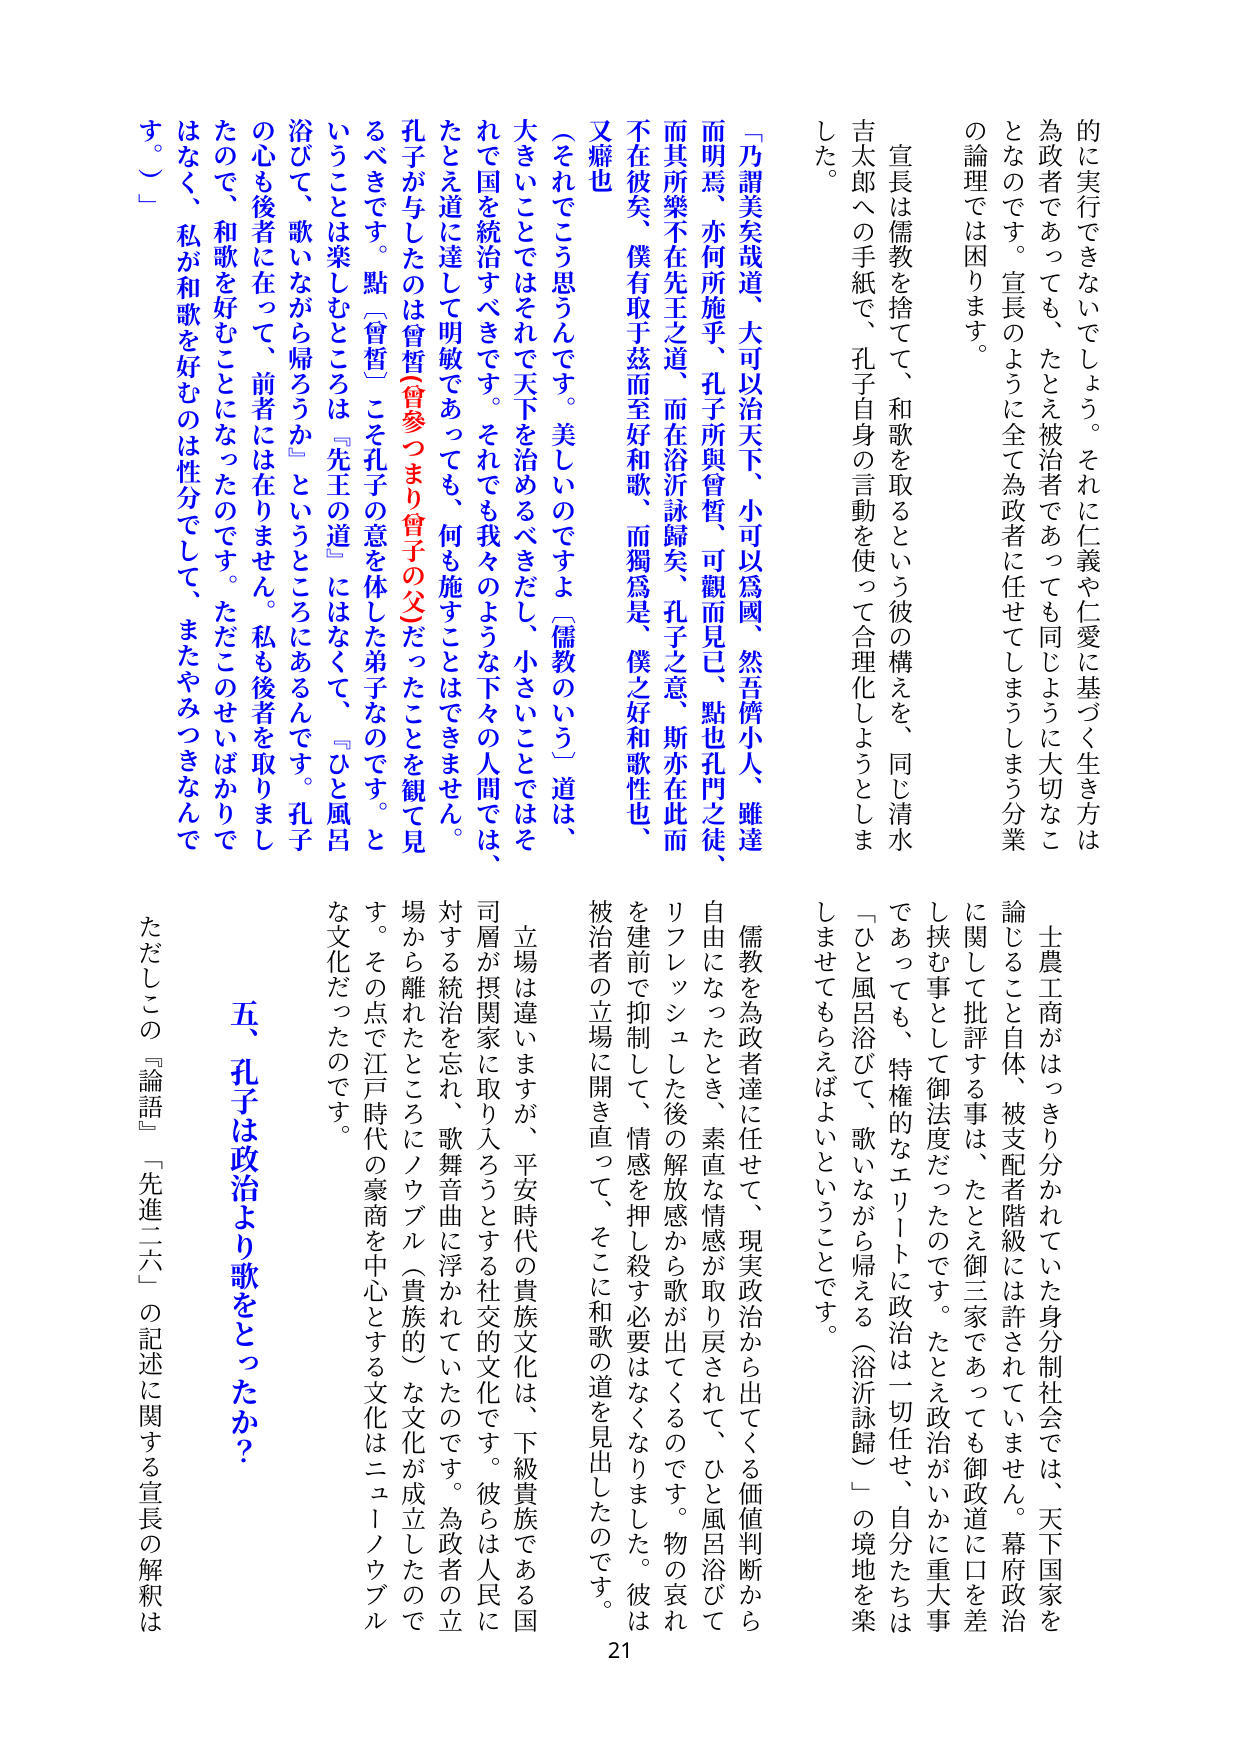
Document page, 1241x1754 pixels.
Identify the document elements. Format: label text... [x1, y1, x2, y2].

text 五、孔子は政治より歌をとったか？ [208, 899, 283, 1635]
text 立場は違いますが、平安時代の貴族文化は、下級貴族である国司層が摂関家に取り入ろうとする社交的文化です。彼らは人民に対する統治を忘れ、歌舞音曲に浮かれていたのです。為政者の立場から離れたところにノウブル（貴族的）な文化が成立したのです。その点で江戸時代の豪商を中心とする文化はニューノウブルな文化だったのです。 [320, 899, 545, 1635]
text 士農工商がはっきり分かれていた身分制社会では、天下国家を論じること自体、被支配者階級には許されていません。幕府政治に関して批評する事は、たとえ御三家であっても御政道に口を差し挟む事として御法度だったのです。たとえ政治がいかに重大事であっても、特権的なエリートに政治は一切任せ、自分たちは「ひと風呂浴びて、歌いながら帰える（浴沂詠歸）」の境地を楽しませてもらえばよいということです。 [808, 899, 1070, 1635]
text 儒教を為政者達に任せて、現実政治から出てくる価値判断から自由になったとき、素直な情感が取り戻されて、ひと風呂浴びてリフレッシュした後の解放感から歌が出てくるのです。物の哀れを建前で抑制して、情感を押し殺す必要はなくなりました。彼は被治者の立場に開き直って、そこに和歌の道を見出したのです。 [583, 899, 770, 1635]
text ただしこの『論語』「先進二六」の記述に関する宣長の解釈は、自分の境遇に引きつけたものであり、文脈的に考えて正しいとは言えません。孔子は、諸君はいつも自分の真価を知ってくれないと嘆いているが、もし認められて取り立てられたら何をしたいかと、弟子たちの抱負を尋ねたのです。 [133, 899, 170, 1635]
text 宣長は儒教を捨てて、和歌を取るという彼の構えを、同じ清水吉太郎への手紙で、孔子自身の言動を使って合理化しようとしました。 「乃謂美矣哉道、大可以治天下、小可以爲國、然吾儕小人、雖達而明焉、亦何所施乎、孔子所與曾皙、可觀而見已、點也孔門之徒、而其所樂不在先王之道、而在浴沂詠歸矣、孔子之意、斯亦在此而不在彼矣、僕有取于茲而至好和歌、而獨爲是、僕之好和歌性也、又癖也 （それでこう思うんです。美しいのですよ〔儒教のいう〕道は、大きいことではそれで天下を治めるべきだし、小さいことではそれで国を統治すべきです。それでも我々のような下々の人間では、たとえ道に達して明敏であっても、何も施すことはできません。孔子が与したのは曾皙(曾參つまり曾子の父)だったことを観て見るべきです。點〔曾皙〕こそ孔子の意を体した弟子なのです。ということは楽しむところは『先王の道』にはなくて、『ひと風呂浴びて、歌いながら帰ろうか』というところにあるんです。孔子の心も後者に在って、前者には在りません。私も後者を取りましたので、和歌を好むことになったのです。ただこのせいばかりではなく、私が和歌を好むのは性分でして、またやみつきなんです。）」 [133, 118, 920, 854]
